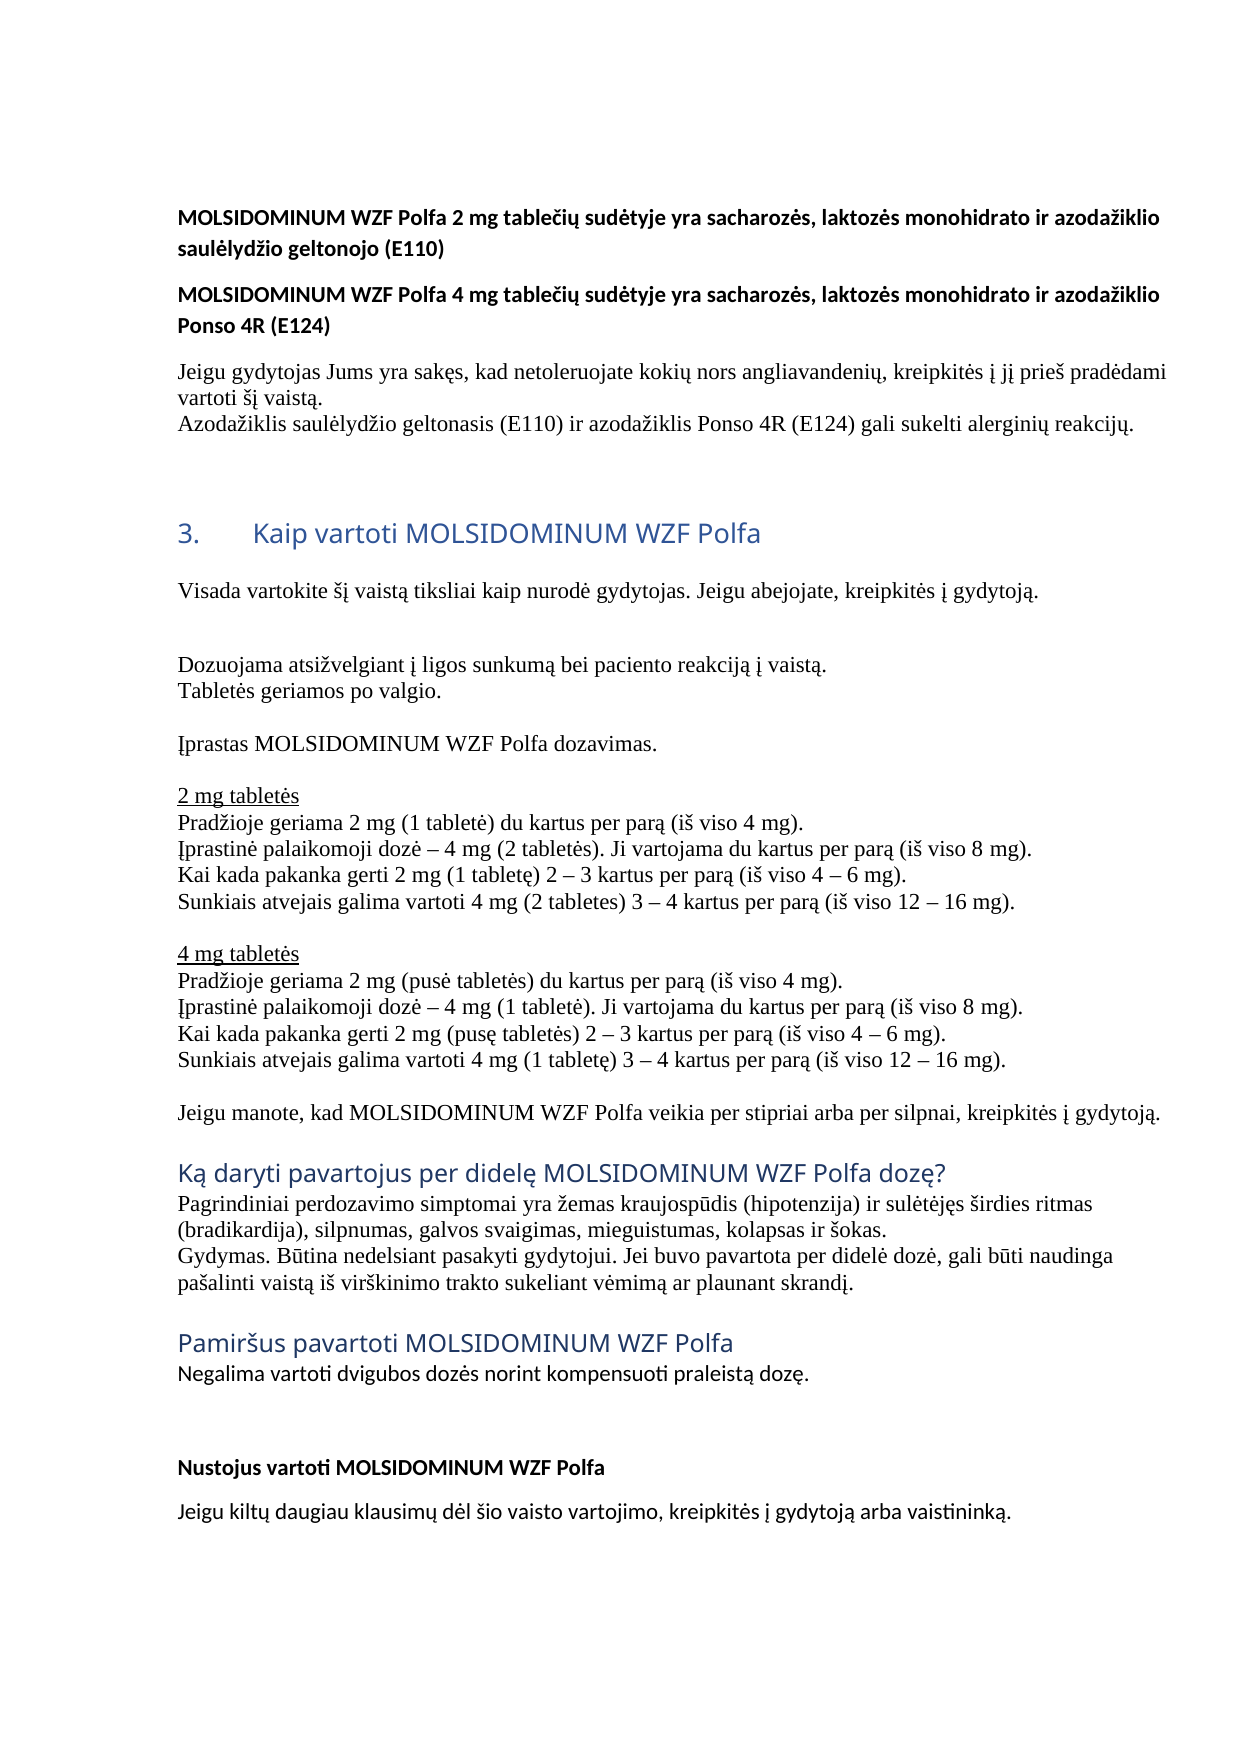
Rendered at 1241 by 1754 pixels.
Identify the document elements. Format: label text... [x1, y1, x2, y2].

subtitle 3. Kaip vartoti MOLSIDOMINUM WZF Polfa [177, 514, 1181, 551]
text Tabletės geriamos po valgio. [177, 677, 1181, 703]
list Jeigu kiltų daugiau klausimų dėl šio vaisto vartojimo, kreipkitės į gydytoją arba vaistininką. [177, 1497, 1184, 1525]
text Dozuojama atsižvelgiant į ligos sunkumą bei paciento reakciją į vaistą. [177, 651, 1181, 677]
text Visada vartokite šį vaistą tiksliai kaip nurodė gydytojas. Jeigu abejojate, kreipkitės į gydytoją. [177, 577, 1181, 604]
text MOLSIDOMINUM WZF Polfa 2 mg tablečių sudėtyje yra sacharozės, laktozės monohidrato ir azodažiklio saulėlydžio geltonojo (E110) [177, 203, 1181, 262]
text Įprastas MOLSIDOMINUM WZF Polfa dozavimas. [177, 730, 1181, 756]
text Jeigu gydytojas Jums yra sakęs, kad netoleruojate kokių nors angliavandenių, kreipkitės į jį prieš pradėdami vartoti šį vaistą. [177, 358, 1181, 410]
text Įprastinė palaikomoji dozė – 4 mg (1 tabletė). Ji vartojama du kartus per parą (iš viso 8 mg). [177, 993, 1181, 1019]
text Azodažiklis saulėlydžio geltonasis (E110) ir azodažiklis Ponso 4R (E124) gali sukelti alerginių reakcijų. [177, 410, 1181, 437]
text Gydymas. Būtina nedelsiant pasakyti gydytojui. Jei buvo pavartota per didelė dozė, gali būti naudinga pašalinti vaistą iš virškinimo trakto sukeliant vėmimą ar plaunant skrandį. [177, 1242, 1181, 1295]
text Nustojus vartoti MOLSIDOMINUM WZF Polfa [177, 1453, 1181, 1480]
text Pradžioje geriama 2 mg (1 tabletė) du kartus per parą (iš viso 4 mg). [177, 809, 1181, 835]
text MOLSIDOMINUM WZF Polfa 4 mg tablečių sudėtyje yra sacharozės, laktozės monohidrato ir azodažiklio Ponso 4R (E124) [177, 281, 1181, 339]
text Pradžioje geriama 2 mg (pusė tabletės) du kartus per parą (iš viso 4 mg). [177, 967, 1181, 993]
text Sunkiais atvejais galima vartoti 4 mg (1 tabletę) 3 – 4 kartus per parą (iš viso 12 – 16 mg). [177, 1046, 1181, 1072]
text Jeigu manote, kad MOLSIDOMINUM WZF Polfa veikia per stipriai arba per silpnai, kreipkitės į gydytoją. [177, 1099, 1181, 1125]
subtitle Pamiršus pavartoti MOLSIDOMINUM WZF Polfa [177, 1326, 1181, 1359]
text Pagrindiniai perdozavimo simptomai yra žemas kraujospūdis (hipotenzija) ir sulėtėjęs širdies ritmas (bradikardija), silpnumas, galvos svaigimas, mieguistumas, kolapsas ir šokas. [177, 1189, 1181, 1242]
text 4 mg tabletės [177, 941, 1181, 967]
text Kai kada pakanka gerti 2 mg (1 tabletę) 2 – 3 kartus per parą (iš viso 4 – 6 mg). [177, 861, 1181, 888]
text Negalima vartoti dvigubos dozės norint kompensuoti praleistą dozę. [177, 1359, 1181, 1388]
text Įprastinė palaikomoji dozė – 4 mg (2 tabletės). Ji vartojama du kartus per parą (iš viso 8 mg). [177, 835, 1181, 861]
text 2 mg tabletės [177, 782, 1181, 809]
text Sunkiais atvejais galima vartoti 4 mg (2 tabletes) 3 – 4 kartus per parą (iš viso 12 – 16 mg). [177, 888, 1181, 914]
subtitle Ką daryti pavartojus per didelę MOLSIDOMINUM WZF Polfa dozę? [177, 1156, 1181, 1189]
text Kai kada pakanka gerti 2 mg (pusę tabletės) 2 – 3 kartus per parą (iš viso 4 – 6 mg). [177, 1019, 1181, 1046]
